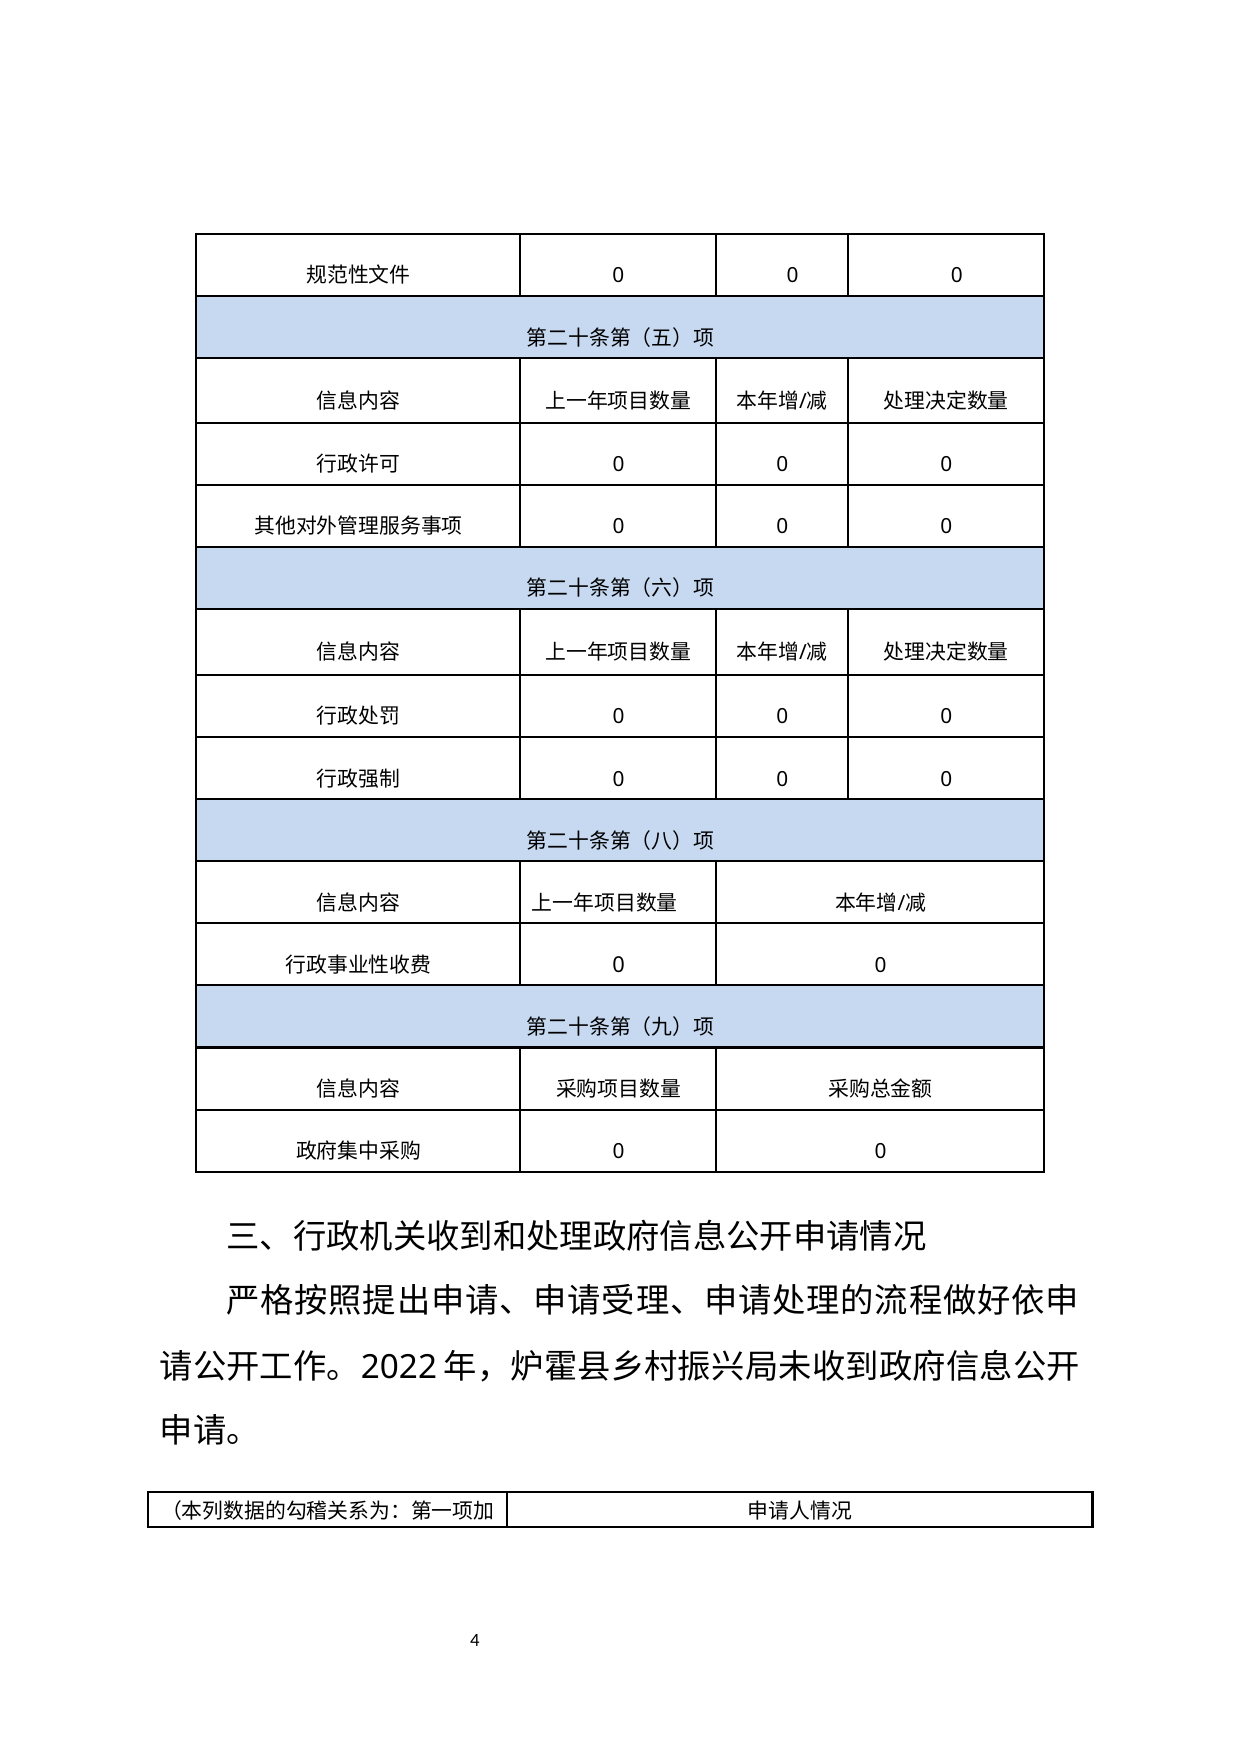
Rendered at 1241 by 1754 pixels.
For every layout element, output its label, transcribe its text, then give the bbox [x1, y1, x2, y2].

table_cell 第二十条第（九）项 [197, 986, 1043, 1046]
table_cell 0 [849, 486, 1043, 546]
text 三、行政机关收到和处理政府信息公开申请情况 [159, 1202, 1081, 1267]
table_cell 其他对外管理服务事项 [197, 486, 519, 546]
table_cell 0 [717, 676, 847, 736]
table_cell 上一年项目数量 [521, 862, 715, 922]
table_cell 信息内容 [197, 1049, 519, 1108]
table_cell 0 [521, 676, 715, 736]
table_cell 0 [717, 1111, 1043, 1171]
table_cell 0 [849, 738, 1043, 798]
table_cell 采购项目数量 [521, 1049, 715, 1108]
table_cell 0 [521, 486, 715, 546]
table_header 申请人情况 [508, 1493, 1091, 1526]
table_cell 行政事业性收费 [197, 924, 519, 984]
table_cell 本年增/减 [717, 610, 847, 674]
table_cell 0 [521, 235, 715, 295]
table_cell 规范性文件 [197, 235, 519, 295]
table_cell 0 [521, 738, 715, 798]
table_cell 0 [849, 676, 1043, 736]
table_cell 0 [717, 235, 847, 295]
table_cell 采购总金额 [717, 1049, 1043, 1108]
table_cell 第二十条第（五）项 [197, 297, 1043, 357]
text 严格按照提出申请、申请受理、申请处理的流程做好依申请公开工作。2022年，炉霍县乡村振兴局未收到政府信息公开申请。 [159, 1267, 1081, 1462]
table_cell 行政处罚 [197, 676, 519, 736]
table_cell 0 [849, 424, 1043, 484]
table_cell 第二十条第（六）项 [197, 548, 1043, 608]
table_cell 信息内容 [197, 610, 519, 674]
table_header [149, 1493, 506, 1526]
table_cell 第二十条第（八）项 [197, 800, 1043, 860]
table_cell 本年增/减 [717, 862, 1043, 922]
table_cell 政府集中采购 [197, 1111, 519, 1171]
table_cell 处理决定数量 [849, 359, 1043, 422]
table_cell 行政强制 [197, 738, 519, 798]
table_cell 处理决定数量 [849, 610, 1043, 674]
table_cell 上一年项目数量 [521, 359, 715, 422]
table_cell 0 [717, 424, 847, 484]
table_cell 0 [717, 486, 847, 546]
table_cell 本年增/减 [717, 359, 847, 422]
table_cell 上一年项目数量 [521, 610, 715, 674]
table_cell 信息内容 [197, 862, 519, 922]
table_cell 0 [717, 738, 847, 798]
table_cell 0 [717, 924, 1043, 984]
table_cell 0 [521, 424, 715, 484]
table_cell 信息内容 [197, 359, 519, 422]
table_cell 行政许可 [197, 424, 519, 484]
table_cell 0 [521, 1111, 715, 1171]
table_cell 0 [849, 235, 1043, 295]
table_cell 0 [521, 924, 715, 984]
